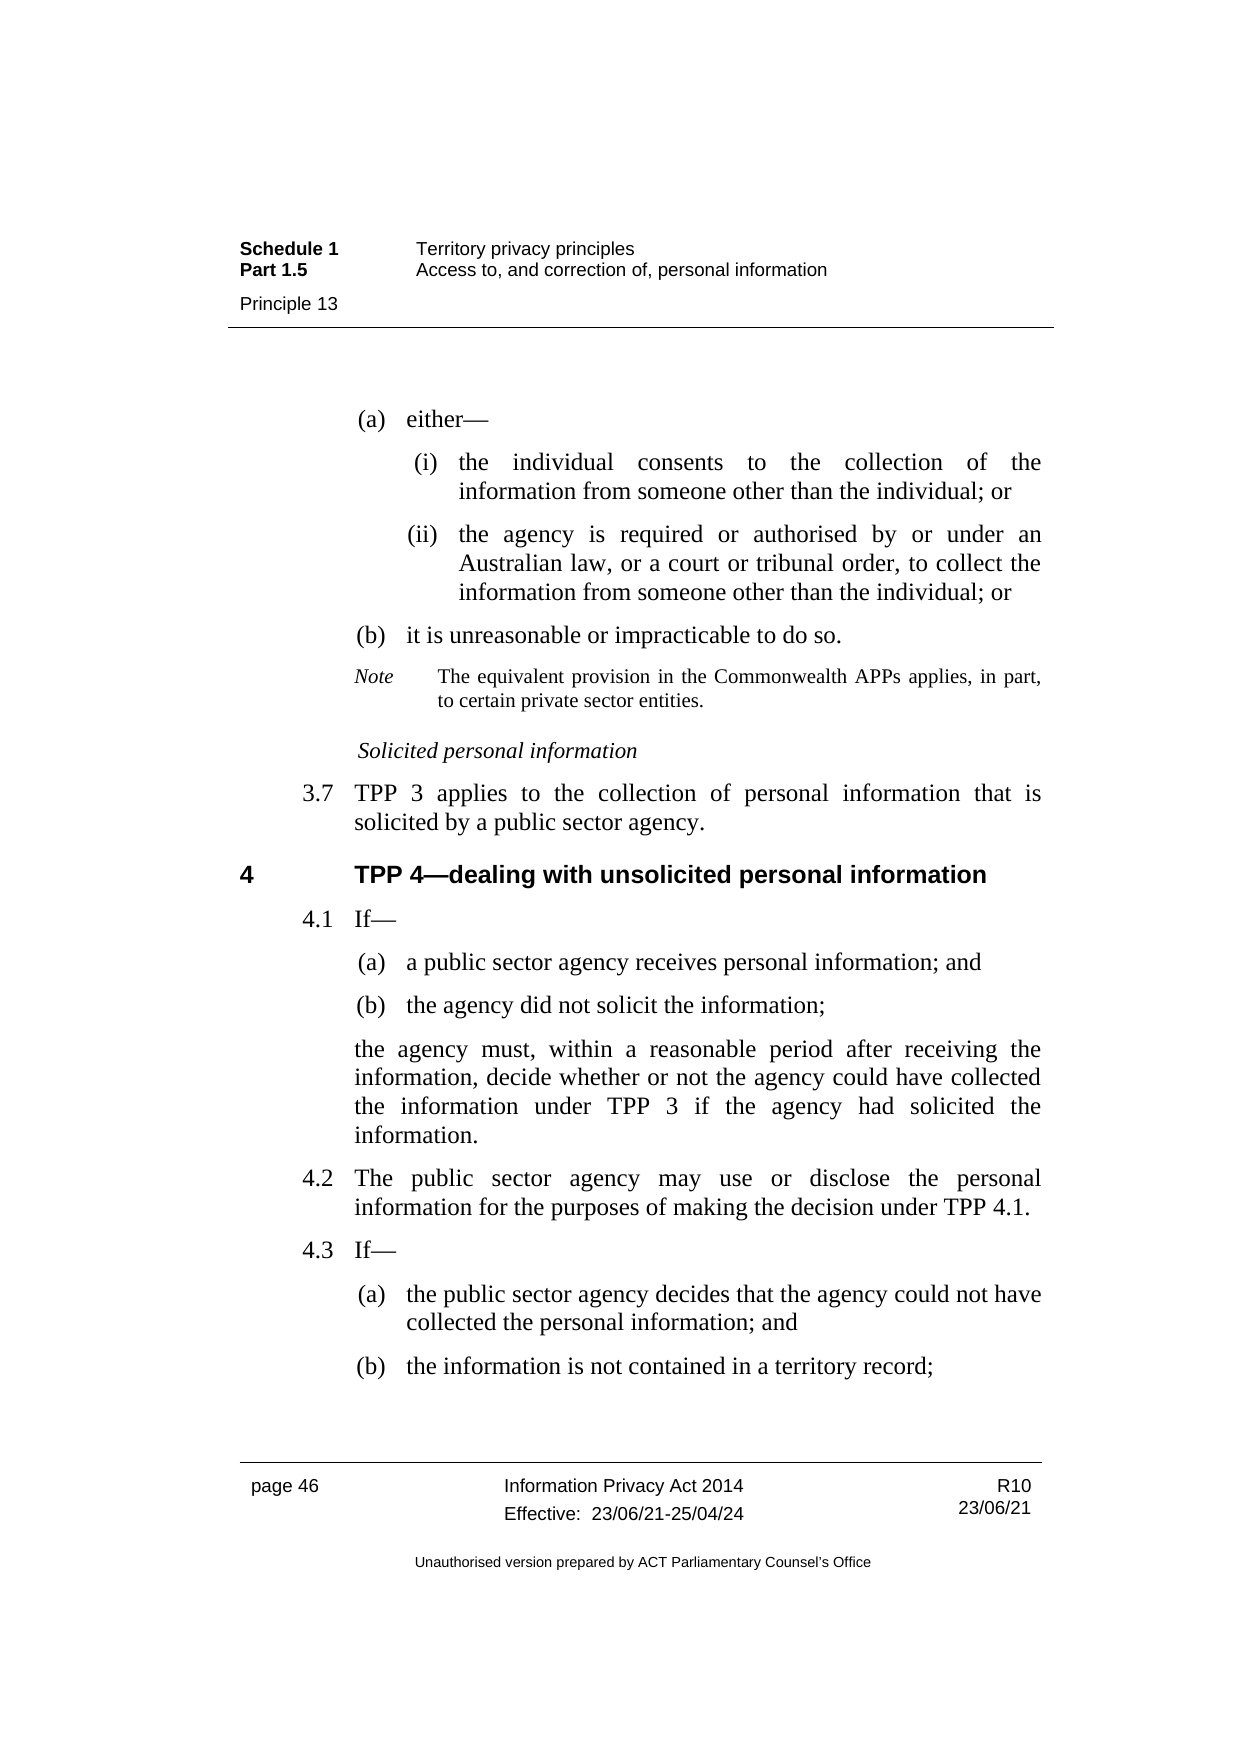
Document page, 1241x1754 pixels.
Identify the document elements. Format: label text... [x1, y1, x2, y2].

text 4 TPP 4—dealing with unsolicited personal information [239, 860, 1042, 889]
text (a) either— [239, 404, 1042, 433]
text (a) a public sector agency receives personal information; and [239, 947, 1042, 976]
text Solicited personal information [358, 737, 1042, 763]
text (ii) the agency is required or authorised by or under an Australian law, or a court or tribunal order, to collect the information from someone other than the individual; or [239, 519, 1042, 606]
text (b) the information is not contained in a territory record; [239, 1351, 1042, 1379]
text 4.3 If— [239, 1235, 1042, 1264]
text 3.7 TPP 3 applies to the collection of personal information that is solicited by a public sector agency. [239, 778, 1042, 835]
text (b) the agency did not solicit the information; [239, 990, 1042, 1019]
text the agency must, within a reasonable period after receiving the information, decide whether or not the agency could have collected the information under TPP 3 if the agency had solicited the information. [354, 1034, 1042, 1149]
text (b) it is unreasonable or impracticable to do so. [239, 620, 1042, 649]
text 4.2 The public sector agency may use or disclose the personal information for the purposes of making the decision under TPP 4.1. [239, 1163, 1042, 1221]
text 4.1 If— [239, 904, 1042, 932]
text Note The equivalent provision in the Commonwealth APPs applies, in part, to certain private sector entities. [354, 664, 1042, 712]
text (a) the public sector agency decides that the agency could not have collected the personal information; and [239, 1279, 1042, 1336]
text (i) the individual consents to the collection of the information from someone other than the individual; or [239, 447, 1042, 505]
